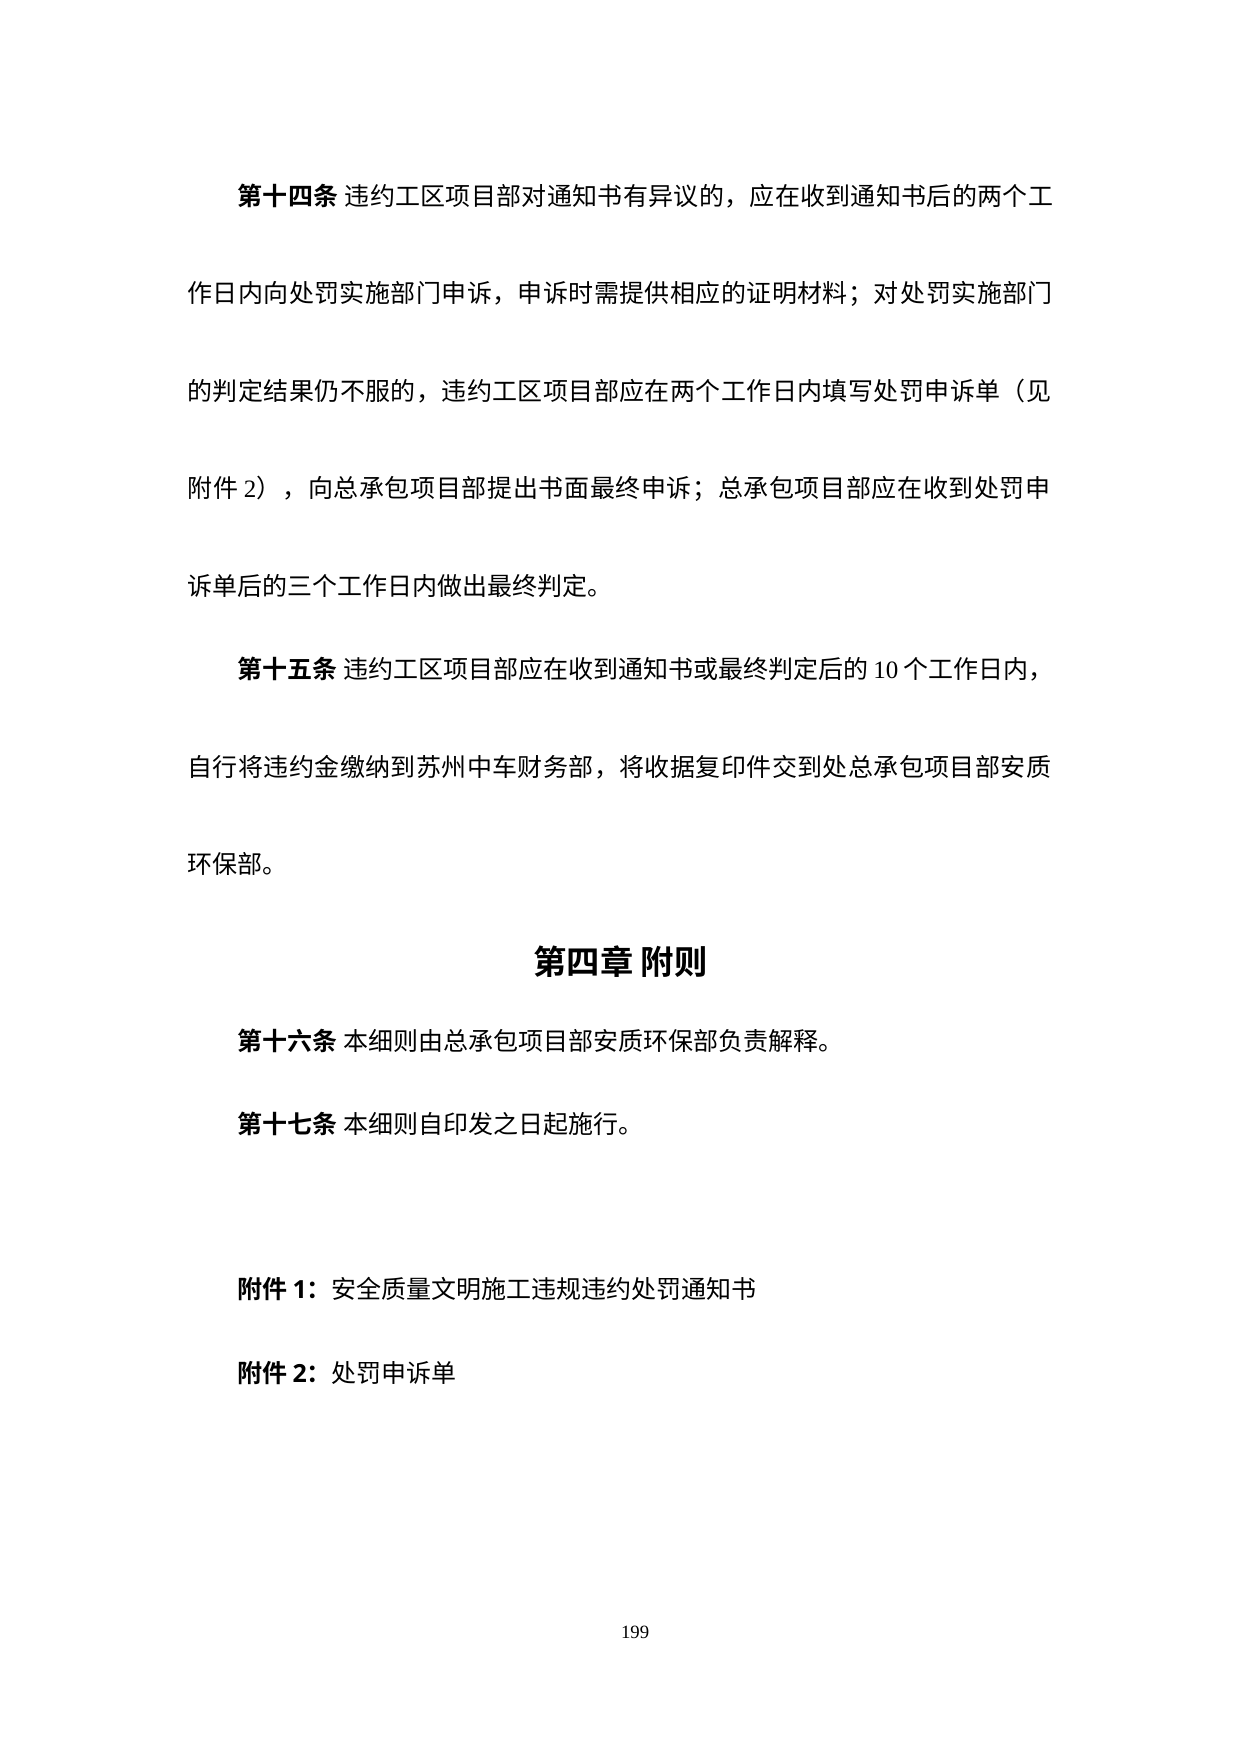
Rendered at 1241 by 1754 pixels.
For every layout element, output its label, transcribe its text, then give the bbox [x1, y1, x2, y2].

text 第十七条 本细则自印发之日起施行。 [187, 1091, 1053, 1156]
text 第十四条 违约工区项目部对通知书有异议的，应在收到通知书后的两个工作日内向处罚实施部门申诉，申诉时需提供相应的证明材料；对处罚实施部门的判定结果仍不服的，违约工区项目部应在两个工作日内填写处罚申诉单（见附件2），向总承包项目部提出书面最终申诉；总承包项目部应在收到处罚申诉单后的三个工作日内做出最终判定。 [187, 162, 1053, 617]
subtitle 第四章 附则 [187, 928, 1053, 993]
text 第十五条 违约工区项目部应在收到通知书或最终判定后的10个工作日内，自行将违约金缴纳到苏州中车财务部，将收据复印件交到处总承包项目部安质环保部。 [187, 635, 1053, 895]
text 附件2：处罚申诉单 [187, 1339, 1053, 1404]
text 附件1：安全质量文明施工违规违约处罚通知书 [187, 1256, 1053, 1321]
text 第十六条 本细则由总承包项目部安质环保部负责解释。 [187, 1007, 1053, 1072]
